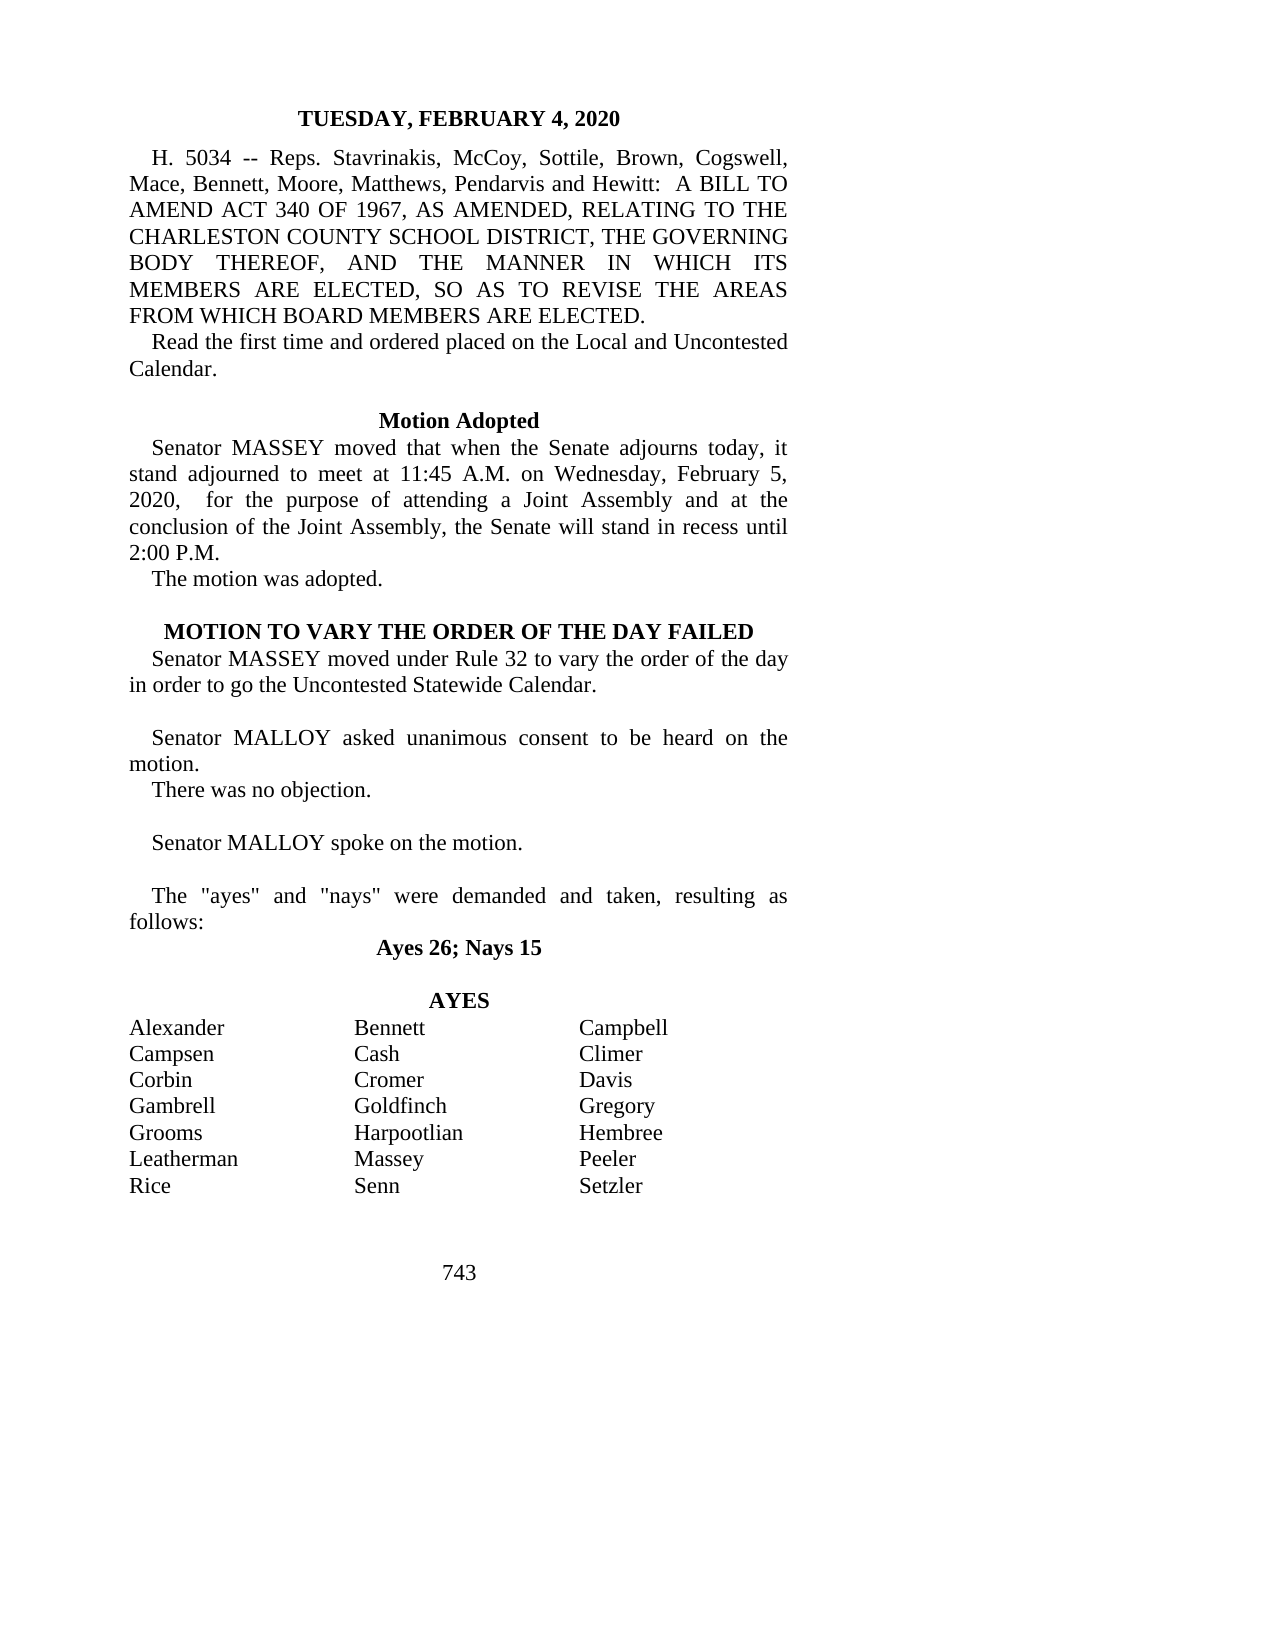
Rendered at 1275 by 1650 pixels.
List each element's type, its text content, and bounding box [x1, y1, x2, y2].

text AYES [129, 987, 789, 1013]
text Gambrell Goldfinch Gregory [129, 1093, 789, 1119]
text MOTION TO VARY THE ORDER OF THE DAY FAILED [129, 618, 789, 644]
text Senator MASSEY moved that when the Senate adjourns today, it stand adjourned to meet at 11:45 A.M. on Wednesday, February 5, 2020, for the purpose of attending a Joint Assembly and at the conclusion of the Joint Assembly, the Senate will stand in recess until 2:00 P.M. [129, 434, 789, 566]
text The motion was adopted. [129, 566, 789, 592]
text Senator MALLOY asked unanimous consent to be heard on the motion. [129, 724, 789, 776]
text Grooms Harpootlian Hembree [129, 1119, 789, 1145]
text Rice Senn Setzler [129, 1172, 789, 1224]
text Alexander Bennett Campbell [129, 1013, 789, 1040]
text There was no objection. [129, 776, 789, 803]
text Leatherman Massey Peeler [129, 1145, 789, 1172]
text Corbin Cromer Davis [129, 1066, 789, 1093]
text Ayes 26; Nays 15 [129, 934, 789, 961]
text The "ayes" and "nays" were demanded and taken, resulting as follows: [129, 882, 789, 934]
text Motion Adopted [129, 407, 789, 434]
text Senator MALLOY spoke on the motion. [129, 829, 789, 855]
text Campsen Cash Climer [129, 1040, 789, 1066]
text H. 5034 -- Reps. Stavrinakis, McCoy, Sottile, Brown, Cogswell, Mace, Bennett, Moore, Matthews, Pendarvis and Hewitt: A BILL TO AMEND ACT 340 OF 1967, AS AMENDED, RELATING TO THE CHARLESTON COUNTY SCHOOL DISTRICT, THE GOVERNING BODY THEREOF, AND THE MANNER IN WHICH ITS MEMBERS ARE ELECTED, SO AS TO REVISE THE AREAS FROM WHICH BOARD MEMBERS ARE ELECTED. [129, 144, 789, 328]
text Senator MASSEY moved under Rule 32 to vary the order of the day in order to go the Uncontested Statewide Calendar. [129, 644, 789, 697]
text Read the first time and ordered placed on the Local and Uncontested Calendar. [129, 328, 789, 381]
